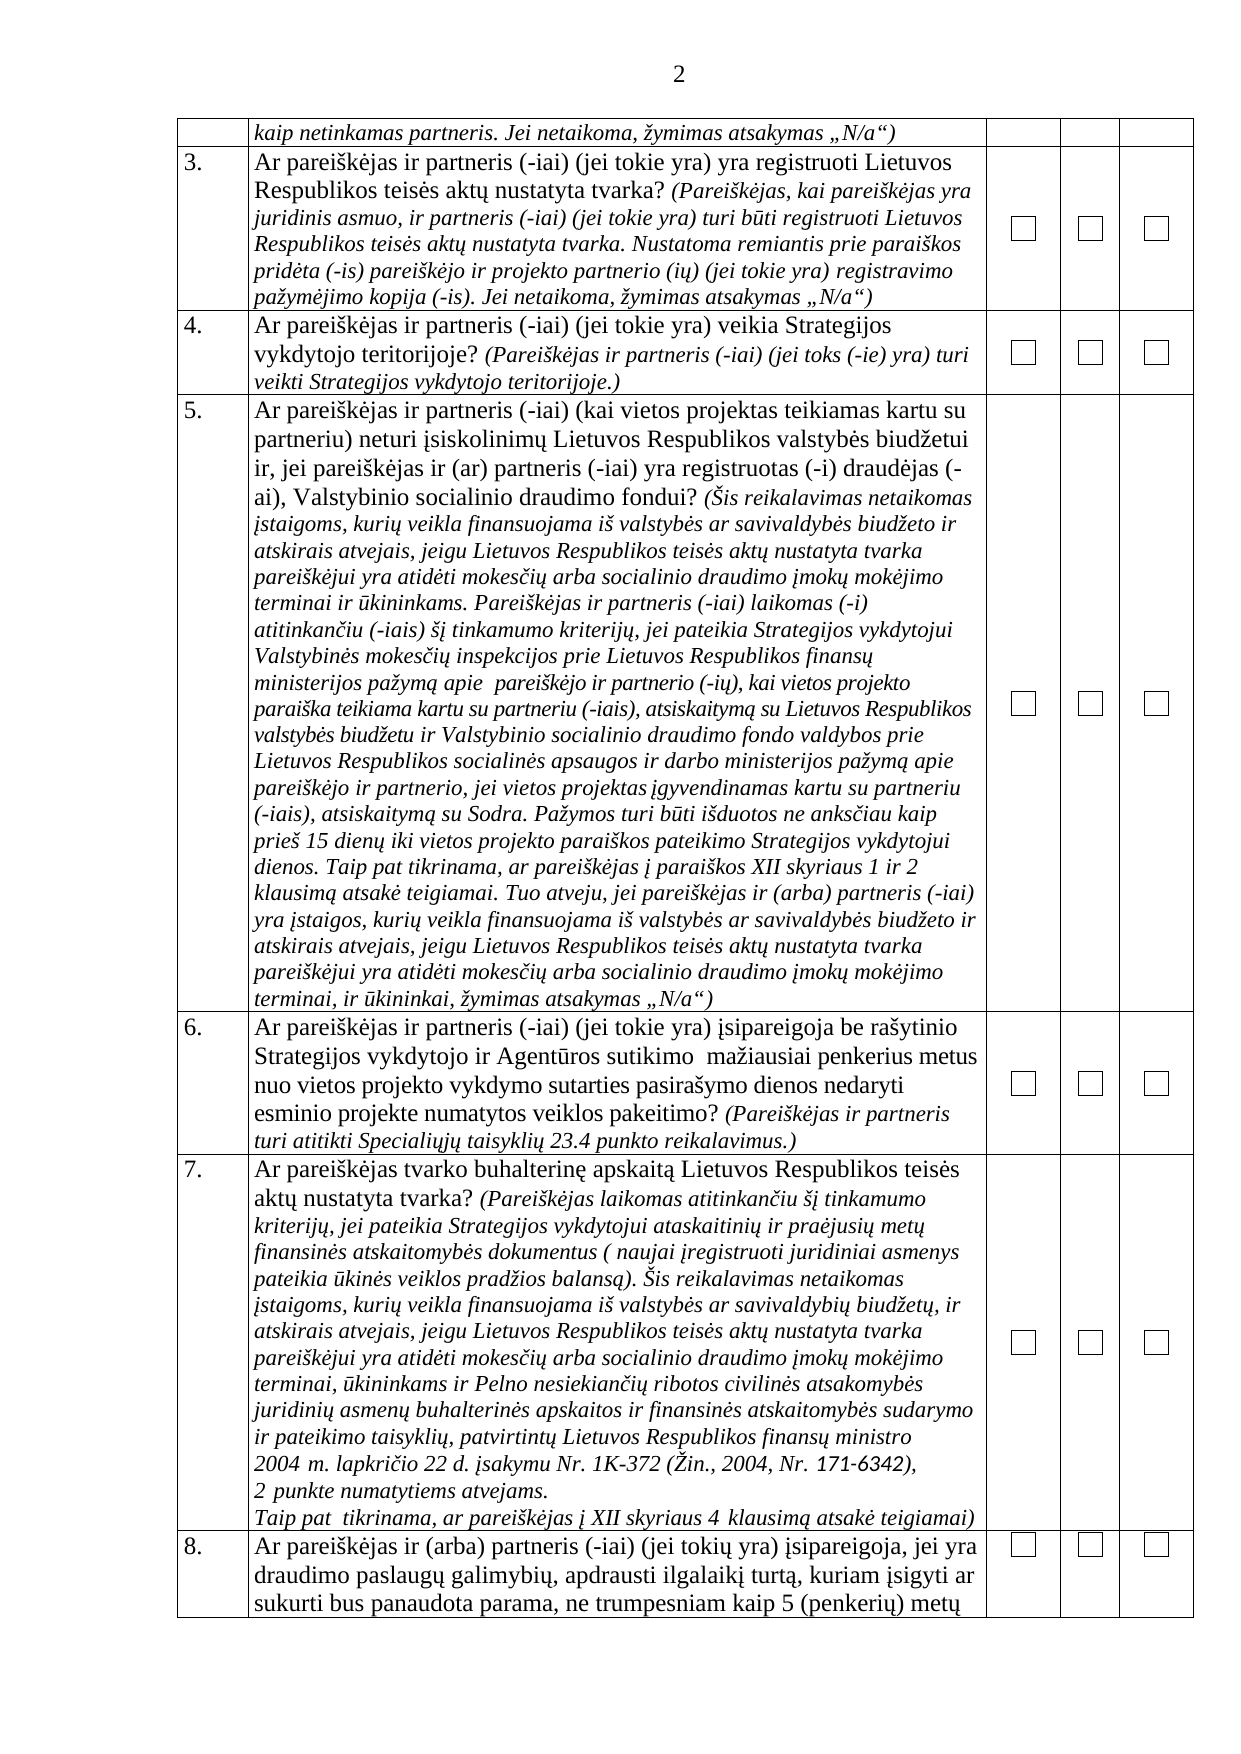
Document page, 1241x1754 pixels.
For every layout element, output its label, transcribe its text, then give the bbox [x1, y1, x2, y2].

table_cell [1120, 1155, 1193, 1530]
table_cell 6. [178, 1012, 248, 1153]
table_cell [987, 1531, 1060, 1617]
table_cell 2. [178, 119, 248, 146]
table_cell [1061, 119, 1119, 146]
table_cell [1120, 395, 1193, 1011]
table_cell [987, 395, 1060, 1011]
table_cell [249, 119, 986, 146]
table_cell 3. [178, 147, 248, 309]
table_cell Ar pareiškėjas ir partneris (-iai) (kai vietos projektas teikiamas kartu su partneriu) neturi įsiskolinimų Lietuvos Respublikos valstybės biudžetui ir, jei pareiškėjas ir (ar) partneris (-iai) yra registruotas (-i) draudėjas (-ai), Valstybinio socialinio draudimo fondui? (Šis reikalavimas netaikomas įstaigoms, kurių veikla finansuojama iš valstybės ar savivaldybės biudžeto ir atskirais atvejais, jeigu Lietuvos Respublikos teisės aktų nustatyta tvarka pareiškėjui yra atidėti mokesčių arba socialinio draudimo įmokų mokėjimo terminai ir ūkininkams. Pareiškėjas ir partneris (-iai) laikomas (-i) atitinkančiu (-iais) šį tinkamumo kriterijų, jei pateikia Strategijos vykdytojui Valstybinės mokesčių inspekcijos prie Lietuvos Respublikos finansų ministerijos pažymą apie pareiškėjo ir partnerio (-ių), kai vietos projekto paraiška teikiama kartu su partneriu (-iais), atsiskaitymą su Lietuvos Respublikos valstybės biudžetu ir Valstybinio socialinio draudimo fondo valdybos prie Lietuvos Respublikos socialinės apsaugos ir darbo ministerijos pažymą apie pareiškėjo ir partnerio, jei vietos projektas įgyvendinamas kartu su partneriu (-iais), atsiskaitymą su Sodra. Pažymos turi būti išduotos ne anksčiau kaip prieš 15 dienų iki vietos projekto paraiškos pateikimo Strategijos vykdytojui dienos. Taip pat tikrinama, ar pareiškėjas į paraiškos XII skyriaus 1 ir 2 klausimą atsakė teigiamai. Tuo atveju, jei pareiškėjas ir (arba) partneris (-iai) yra įstaigos, kurių veikla finansuojama iš valstybės ar savivaldybės biudžeto ir atskirais atvejais, jeigu Lietuvos Respublikos teisės aktų nustatyta tvarka pareiškėjui yra atidėti mokesčių arba socialinio draudimo įmokų mokėjimo terminai, ir ūkininkai, žymimas atsakymas „N/a“) [249, 395, 986, 1011]
table_cell [987, 311, 1060, 394]
table_cell [1061, 1012, 1119, 1153]
table_cell 5. [178, 395, 248, 1011]
table_cell [987, 1012, 1060, 1153]
table_cell 7. [178, 1155, 248, 1530]
table_cell [1061, 1531, 1119, 1617]
table_cell Ar pareiškėjas tvarko buhalterinę apskaitą Lietuvos Respublikos teisės aktų nustatyta tvarka? (Pareiškėjas laikomas atitinkančiu šį tinkamumo kriterijų, jei pateikia Strategijos vykdytojui ataskaitinių ir praėjusių metų finansinės atskaitomybės dokumentus ( naujai įregistruoti juridiniai asmenys pateikia ūkinės veiklos pradžios balansą). Šis reikalavimas netaikomas įstaigoms, kurių veikla finansuojama iš valstybės ar savivaldybių biudžetų, ir atskirais atvejais, jeigu Lietuvos Respublikos teisės aktų nustatyta tvarka pareiškėjui yra atidėti mokesčių arba socialinio draudimo įmokų mokėjimo terminai, ūkininkams ir Pelno nesiekiančių ribotos civilinės atsakomybės juridinių asmenų buhalterinės apskaitos ir finansinės atskaitomybės sudarymo ir pateikimo taisyklių, patvirtintų Lietuvos Respublikos finansų ministro 2004 m. lapkričio 22 d. įsakymu Nr. 1K-372 (Žin., 2004, Nr. 171-6342), 2 punkte numatytiems atvejams. Taip pat tikrinama, ar pareiškėjas į XII skyriaus 4 klausimą atsakė teigiamai) [249, 1155, 986, 1530]
table_cell [1120, 311, 1193, 394]
table_cell [987, 147, 1060, 309]
table_cell [1061, 395, 1119, 1011]
table_cell [1120, 147, 1193, 309]
table_cell Ar pareiškėjas ir partneris (-iai) (jei tokie yra) yra registruoti Lietuvos Respublikos teisės aktų nustatyta tvarka? (Pareiškėjas, kai pareiškėjas yra juridinis asmuo, ir partneris (-iai) (jei tokie yra) turi būti registruoti Lietuvos Respublikos teisės aktų nustatyta tvarka. Nustatoma remiantis prie paraiškos pridėta (-is) pareiškėjo ir projekto partnerio (ių) (jei tokie yra) registravimo pažymėjimo kopija (-is). Jei netaikoma, žymimas atsakymas „N/a“) [249, 147, 986, 309]
table_cell [1120, 119, 1193, 146]
table_cell [1120, 1531, 1193, 1617]
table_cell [249, 1531, 986, 1617]
table_cell Ar pareiškėjas ir partneris (-iai) (jei tokie yra) įsipareigoja be rašytinio Strategijos vykdytojo ir Agentūros sutikimo mažiausiai penkerius metus nuo vietos projekto vykdymo sutarties pasirašymo dienos nedaryti esminio projekte numatytos veiklos pakeitimo? (Pareiškėjas ir partneris turi atitikti Specialiųjų taisyklių 23.4 punkto reikalavimus.) [249, 1012, 986, 1153]
table_cell 8. [178, 1531, 248, 1617]
table_cell [1061, 1155, 1119, 1530]
table_cell [1120, 1012, 1193, 1153]
table_cell [1061, 147, 1119, 309]
table_cell [987, 119, 1060, 146]
table_cell [987, 1155, 1060, 1530]
table_cell Ar pareiškėjas ir partneris (-iai) (jei tokie yra) veikia Strategijos vykdytojo teritorijoje? (Pareiškėjas ir partneris (-iai) (jei toks (-ie) yra) turi veikti Strategijos vykdytojo teritorijoje.) [249, 311, 986, 394]
table_cell [1061, 311, 1119, 394]
table_cell 4. [178, 311, 248, 394]
